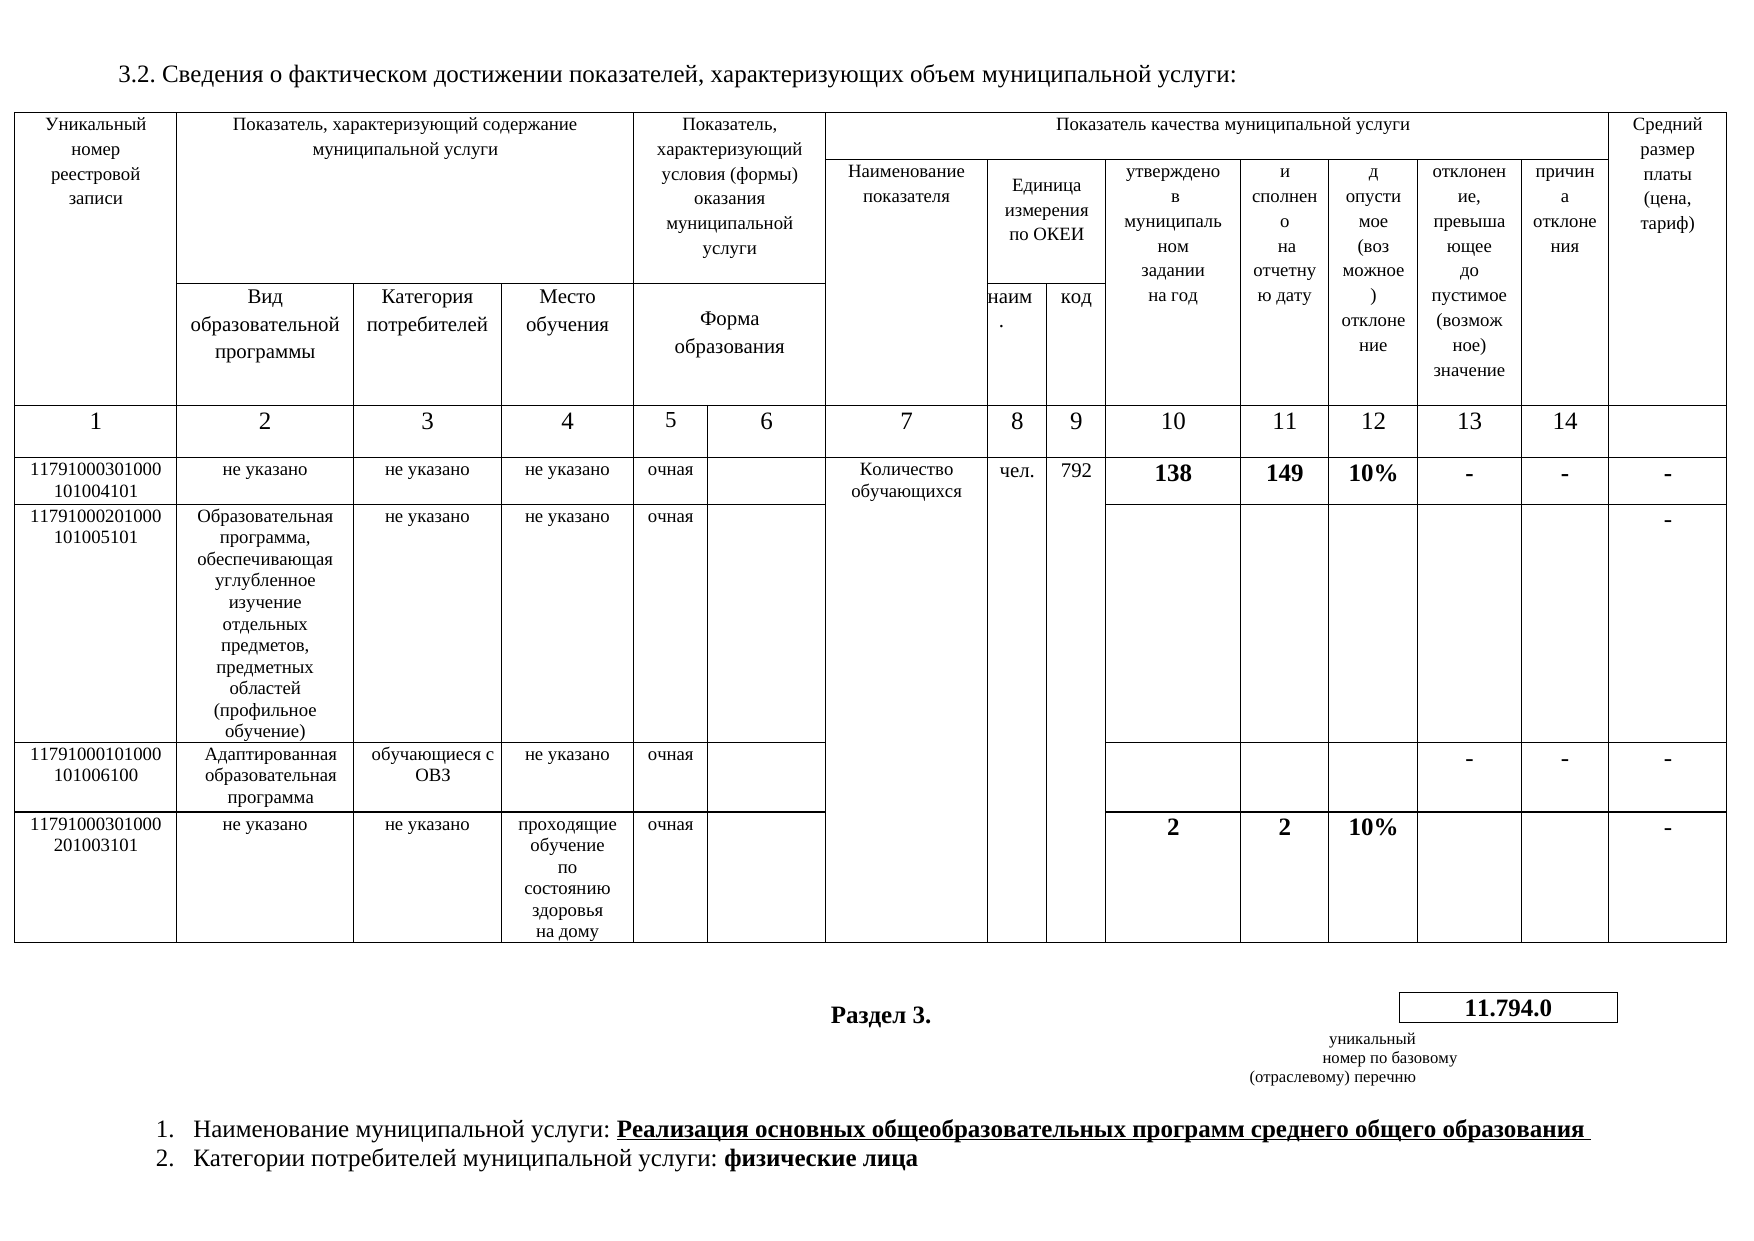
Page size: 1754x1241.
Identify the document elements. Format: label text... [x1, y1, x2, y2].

table_cell 2 [177, 406, 353, 457]
table_cell проходящие обучение по состоянию здоровья на дому [502, 813, 633, 942]
table_cell не указано [354, 505, 501, 742]
table_cell не указано [502, 505, 633, 742]
table_cell - [1609, 743, 1726, 811]
table_cell 792 [1047, 458, 1105, 942]
table_cell [1241, 743, 1328, 811]
table_cell 10% [1329, 458, 1417, 503]
table_header 11.794.0 [1400, 993, 1617, 1022]
table_cell [1418, 505, 1521, 742]
table_cell [1329, 505, 1417, 742]
list Категории потребителей муниципальной услуги: физические лица [156, 1143, 1636, 1171]
table_cell - [1609, 458, 1726, 503]
table_cell допустимое (возможное) отклоне ние [1329, 160, 1417, 405]
table_cell 5 [634, 406, 707, 457]
table_cell наим. [988, 284, 1046, 405]
table_cell 11791000101000101006100 [15, 743, 176, 811]
table_cell Форма образования [634, 284, 825, 405]
table_cell - [1609, 813, 1726, 942]
table_cell код [1047, 284, 1105, 405]
table_cell [1106, 505, 1240, 742]
table_cell 12 [1329, 406, 1417, 457]
table_cell Категория потребителей [354, 284, 501, 405]
table_cell 10% [1329, 813, 1417, 942]
table_header Показатель качества муниципальной услуги [826, 113, 1608, 159]
table_cell 3 [354, 406, 501, 457]
table_cell 14 [1522, 406, 1608, 457]
table_cell [708, 743, 825, 811]
table_cell Образовательная программа, обеспечивающая углубленное изучение отдельных предметов, предметных областей (профильное обучение) [177, 505, 353, 742]
table_cell Адаптированная образовательная программа [177, 743, 353, 811]
table_cell 149 [1241, 458, 1328, 503]
table_cell 8 [988, 406, 1046, 457]
text (отраслевому) перечню [118, 1067, 1636, 1086]
table_header Показатель, характеризующий содержание муниципальной услуги [177, 113, 633, 283]
table_cell Место обучения [502, 284, 633, 405]
table_cell [708, 505, 825, 742]
table_cell очная [634, 458, 707, 503]
table_cell - [1609, 505, 1726, 742]
table_header Средний размер платы (цена, тариф) [1609, 113, 1726, 405]
table_cell не указано [177, 813, 353, 942]
table_cell очная [634, 505, 707, 742]
table_cell 11791000201000101005101 [15, 505, 176, 742]
table_cell 10 [1106, 406, 1240, 457]
table_cell 11 [1241, 406, 1328, 457]
table_cell - [1418, 458, 1521, 503]
table_cell [708, 813, 825, 942]
table_cell - [1418, 743, 1521, 811]
table_cell 1 [15, 406, 176, 457]
table_cell [1522, 505, 1608, 742]
table_cell [1106, 743, 1240, 811]
table_cell 11791000301000101004101 [15, 458, 176, 503]
table_cell 6 [708, 406, 825, 457]
table_cell [1241, 505, 1328, 742]
table_cell обучающиеся с ОВЗ [354, 743, 501, 811]
table_cell Наименование показателя [826, 160, 987, 405]
table_cell очная [634, 813, 707, 942]
table_cell - [1522, 743, 1608, 811]
table_cell [1522, 813, 1608, 942]
table_cell не указано [177, 458, 353, 503]
table_cell очная [634, 743, 707, 811]
table_cell [1609, 406, 1726, 457]
table_cell отклонение, превышающее допустимое (возможное) значение [1418, 160, 1521, 405]
table_cell [708, 458, 825, 503]
table_cell не указано [502, 458, 633, 503]
table_cell 13 [1418, 406, 1521, 457]
table_cell 9 [1047, 406, 1105, 457]
table_cell исполнено на отчетную дату [1241, 160, 1328, 405]
table_cell не указано [354, 458, 501, 503]
table_cell утверждено в муниципаль ном задании на год [1106, 160, 1240, 405]
table_cell не указано [354, 813, 501, 942]
text номер по базовому [118, 1048, 1636, 1067]
table_cell 2 [1241, 813, 1328, 942]
text Раздел 3. уникальный [118, 1000, 1636, 1048]
table_cell чел. [988, 458, 1046, 942]
table_cell - [1522, 458, 1608, 503]
table_cell не указано [502, 743, 633, 811]
table_cell 7 [826, 406, 987, 457]
text 3.2. Сведения о фактическом достижении показателей, характеризующих объем муниципальной услуги: [118, 59, 1636, 88]
table_cell 2 [1106, 813, 1240, 942]
table_cell 4 [502, 406, 633, 457]
table_cell Единица измерения по ОКЕИ [988, 160, 1105, 283]
table_cell Количество обучающихся [826, 458, 987, 942]
table_header Показатель, характеризующий условия (формы) оказания муниципальной услуги [634, 113, 825, 283]
table_cell причина отклоне ния [1522, 160, 1608, 405]
table_cell 138 [1106, 458, 1240, 503]
table_cell [1418, 813, 1521, 942]
list Наименование муниципальной услуги: Реализация основных общеобразовательных программ среднего общего образования [156, 1114, 1636, 1143]
table_cell Вид образовательной программы [177, 284, 353, 405]
table_header Уникальный номер реестровой записи [15, 113, 176, 405]
table_cell 11791000301000201003101 [15, 813, 176, 942]
table_cell [1329, 743, 1417, 811]
